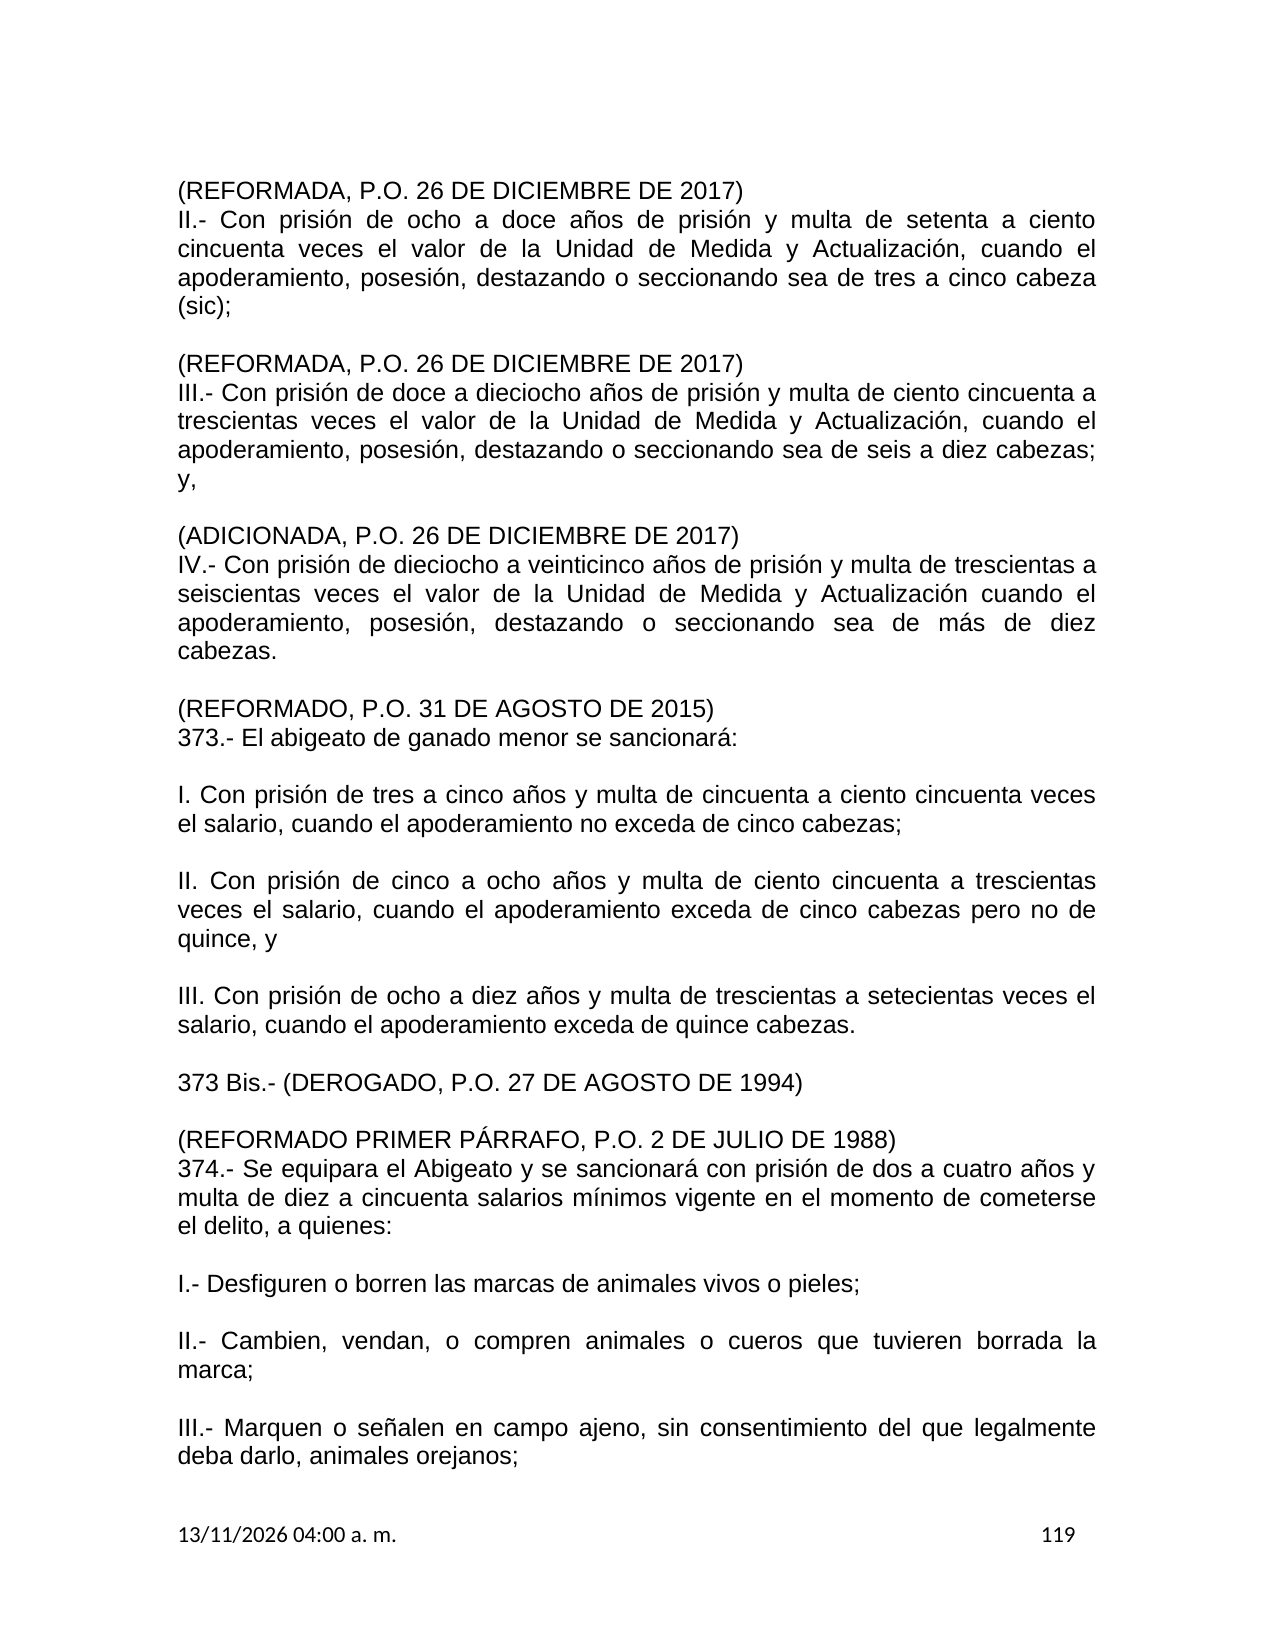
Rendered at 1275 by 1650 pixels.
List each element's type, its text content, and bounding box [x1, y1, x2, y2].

text II.- Cambien, vendan, o compren animales o cueros que tuvieren borrada la marca; [177, 1326, 1098, 1384]
text III. Con prisión de ocho a diez años y multa de trescientas a setecientas veces el salario, cuando el apoderamiento exceda de quince cabezas. [177, 981, 1098, 1039]
text (REFORMADO, P.O. 31 DE AGOSTO DE 2015) [177, 694, 1098, 723]
text 374.- Se equipara el Abigeato y se sancionará con prisión de dos a cuatro años y multa de diez a cincuenta salarios mínimos vigente en el momento de cometerse el delito, a quienes: [177, 1154, 1098, 1240]
text III.- Marquen o señalen en campo ajeno, sin consentimiento del que legalmente deba darlo, animales orejanos; [177, 1413, 1098, 1470]
text 373.- El abigeato de ganado menor se sancionará: [177, 723, 1098, 751]
text I. Con prisión de tres a cinco años y multa de cincuenta a ciento cincuenta veces el salario, cuando el apoderamiento no exceda de cinco cabezas; [177, 780, 1098, 838]
text IV.- Con prisión de dieciocho a veinticinco años de prisión y multa de trescientas a seiscientas veces el valor de la Unidad de Medida y Actualización cuando el apoderamiento, posesión, destazando o seccionando sea de más de diez cabezas. [177, 550, 1098, 665]
text I.- Desfiguren o borren las marcas de animales vivos o pieles; [177, 1269, 1098, 1298]
text 373 Bis.- (DEROGADO, P.O. 27 DE AGOSTO DE 1994) [177, 1068, 1098, 1096]
text II.- Con prisión de ocho a doce años de prisión y multa de setenta a ciento cincuenta veces el valor de la Unidad de Medida y Actualización, cuando el apoderamiento, posesión, destazando o seccionando sea de tres a cinco cabeza (sic); [177, 205, 1098, 320]
text III.- Con prisión de doce a dieciocho años de prisión y multa de ciento cincuenta a trescientas veces el valor de la Unidad de Medida y Actualización, cuando el apoderamiento, posesión, destazando o seccionando sea de seis a diez cabezas; y, [177, 378, 1098, 493]
text (REFORMADA, P.O. 26 DE DICIEMBRE DE 2017) [177, 176, 1098, 205]
text (ADICIONADA, P.O. 26 DE DICIEMBRE DE 2017) [177, 521, 1098, 550]
text (REFORMADA, P.O. 26 DE DICIEMBRE DE 2017) [177, 349, 1098, 378]
text II. Con prisión de cinco a ocho años y multa de ciento cincuenta a trescientas veces el salario, cuando el apoderamiento exceda de cinco cabezas pero no de quince, y [177, 866, 1098, 953]
text (REFORMADO PRIMER PÁRRAFO, P.O. 2 DE JULIO DE 1988) [177, 1125, 1098, 1154]
